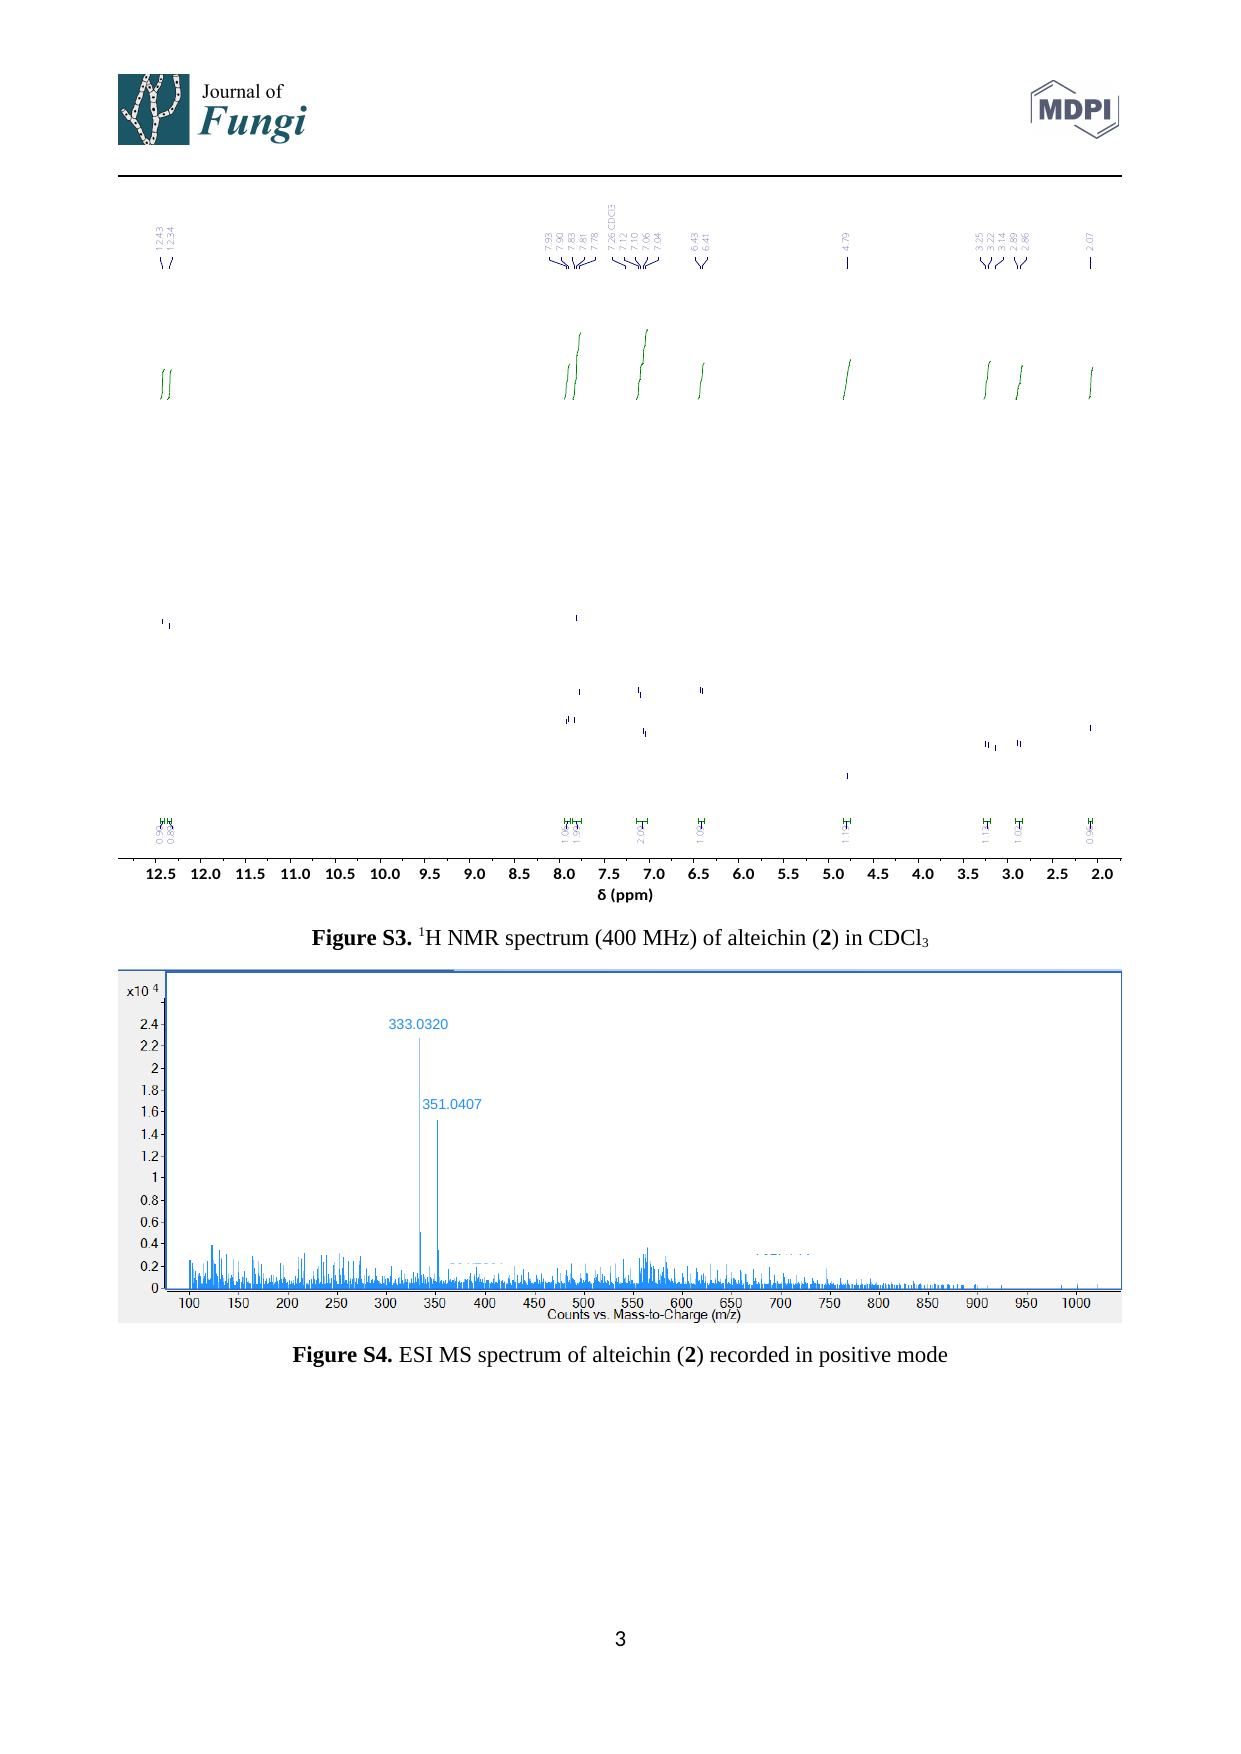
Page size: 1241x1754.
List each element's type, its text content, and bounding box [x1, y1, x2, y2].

text Figure S4. ESI MS spectrum of alteichin (2) recorded in positive mode [118, 1342, 1122, 1368]
text Figure S3. 1H NMR spectrum (400 MHz) of alteichin (2) in CDCl3 [118, 924, 1122, 951]
picture [118, 74, 308, 145]
